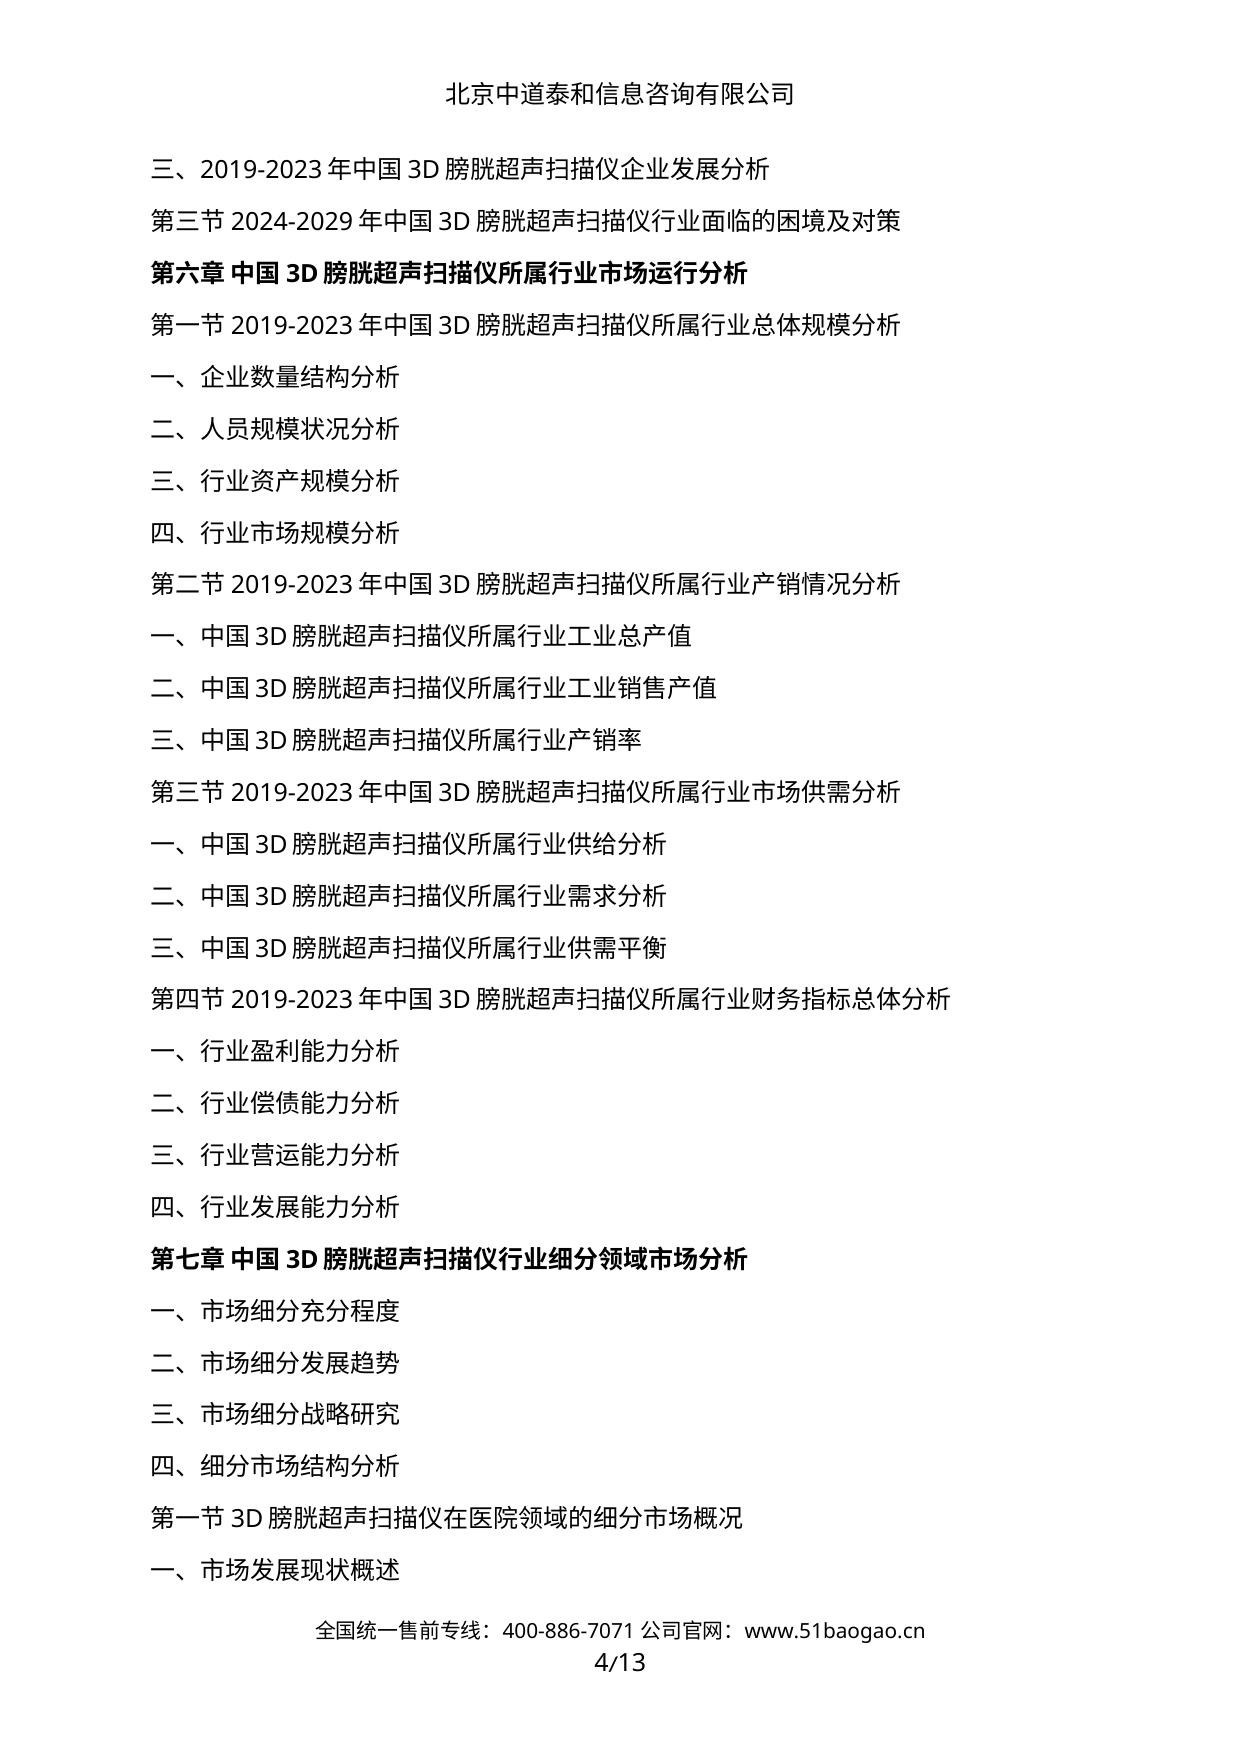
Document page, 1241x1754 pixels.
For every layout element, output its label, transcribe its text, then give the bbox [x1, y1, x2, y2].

text 二、中国3D膀胱超声扫描仪所属行业需求分析 [150, 876, 1090, 912]
text 三、中国3D膀胱超声扫描仪所属行业产销率 [150, 721, 1090, 757]
text 第六章 中国3D膀胱超声扫描仪所属行业市场运行分析 [150, 254, 1090, 290]
text 三、市场细分战略研究 [150, 1395, 1090, 1431]
text 第四节 2019-2023年中国3D膀胱超声扫描仪所属行业财务指标总体分析 [150, 980, 1090, 1016]
text 第三节 2019-2023年中国3D膀胱超声扫描仪所属行业市场供需分析 [150, 772, 1090, 809]
text 四、行业市场规模分析 [150, 513, 1090, 549]
text 四、行业发展能力分析 [150, 1187, 1090, 1224]
text 一、市场发展现状概述 [150, 1551, 1090, 1587]
text 一、企业数量结构分析 [150, 357, 1090, 394]
text 二、人员规模状况分析 [150, 409, 1090, 446]
text 三、中国3D膀胱超声扫描仪所属行业供需平衡 [150, 928, 1090, 964]
text 二、中国3D膀胱超声扫描仪所属行业工业销售产值 [150, 669, 1090, 705]
text 二、行业偿债能力分析 [150, 1084, 1090, 1120]
text 一、中国3D膀胱超声扫描仪所属行业供给分析 [150, 824, 1090, 861]
text 第七章 中国3D膀胱超声扫描仪行业细分领域市场分析 [150, 1239, 1090, 1276]
text 三、2019-2023年中国3D膀胱超声扫描仪企业发展分析 [150, 150, 1090, 186]
text 一、市场细分充分程度 [150, 1291, 1090, 1327]
text 四、细分市场结构分析 [150, 1447, 1090, 1483]
text 第三节 2024-2029年中国3D膀胱超声扫描仪行业面临的困境及对策 [150, 202, 1090, 238]
text 二、市场细分发展趋势 [150, 1343, 1090, 1379]
text 三、行业营运能力分析 [150, 1136, 1090, 1172]
text 第二节 2019-2023年中国3D膀胱超声扫描仪所属行业产销情况分析 [150, 565, 1090, 601]
text 一、行业盈利能力分析 [150, 1032, 1090, 1068]
text 第一节 3D膀胱超声扫描仪在医院领域的细分市场概况 [150, 1499, 1090, 1535]
text 第一节 2019-2023年中国3D膀胱超声扫描仪所属行业总体规模分析 [150, 306, 1090, 342]
text 三、行业资产规模分析 [150, 461, 1090, 497]
text 一、中国3D膀胱超声扫描仪所属行业工业总产值 [150, 617, 1090, 653]
